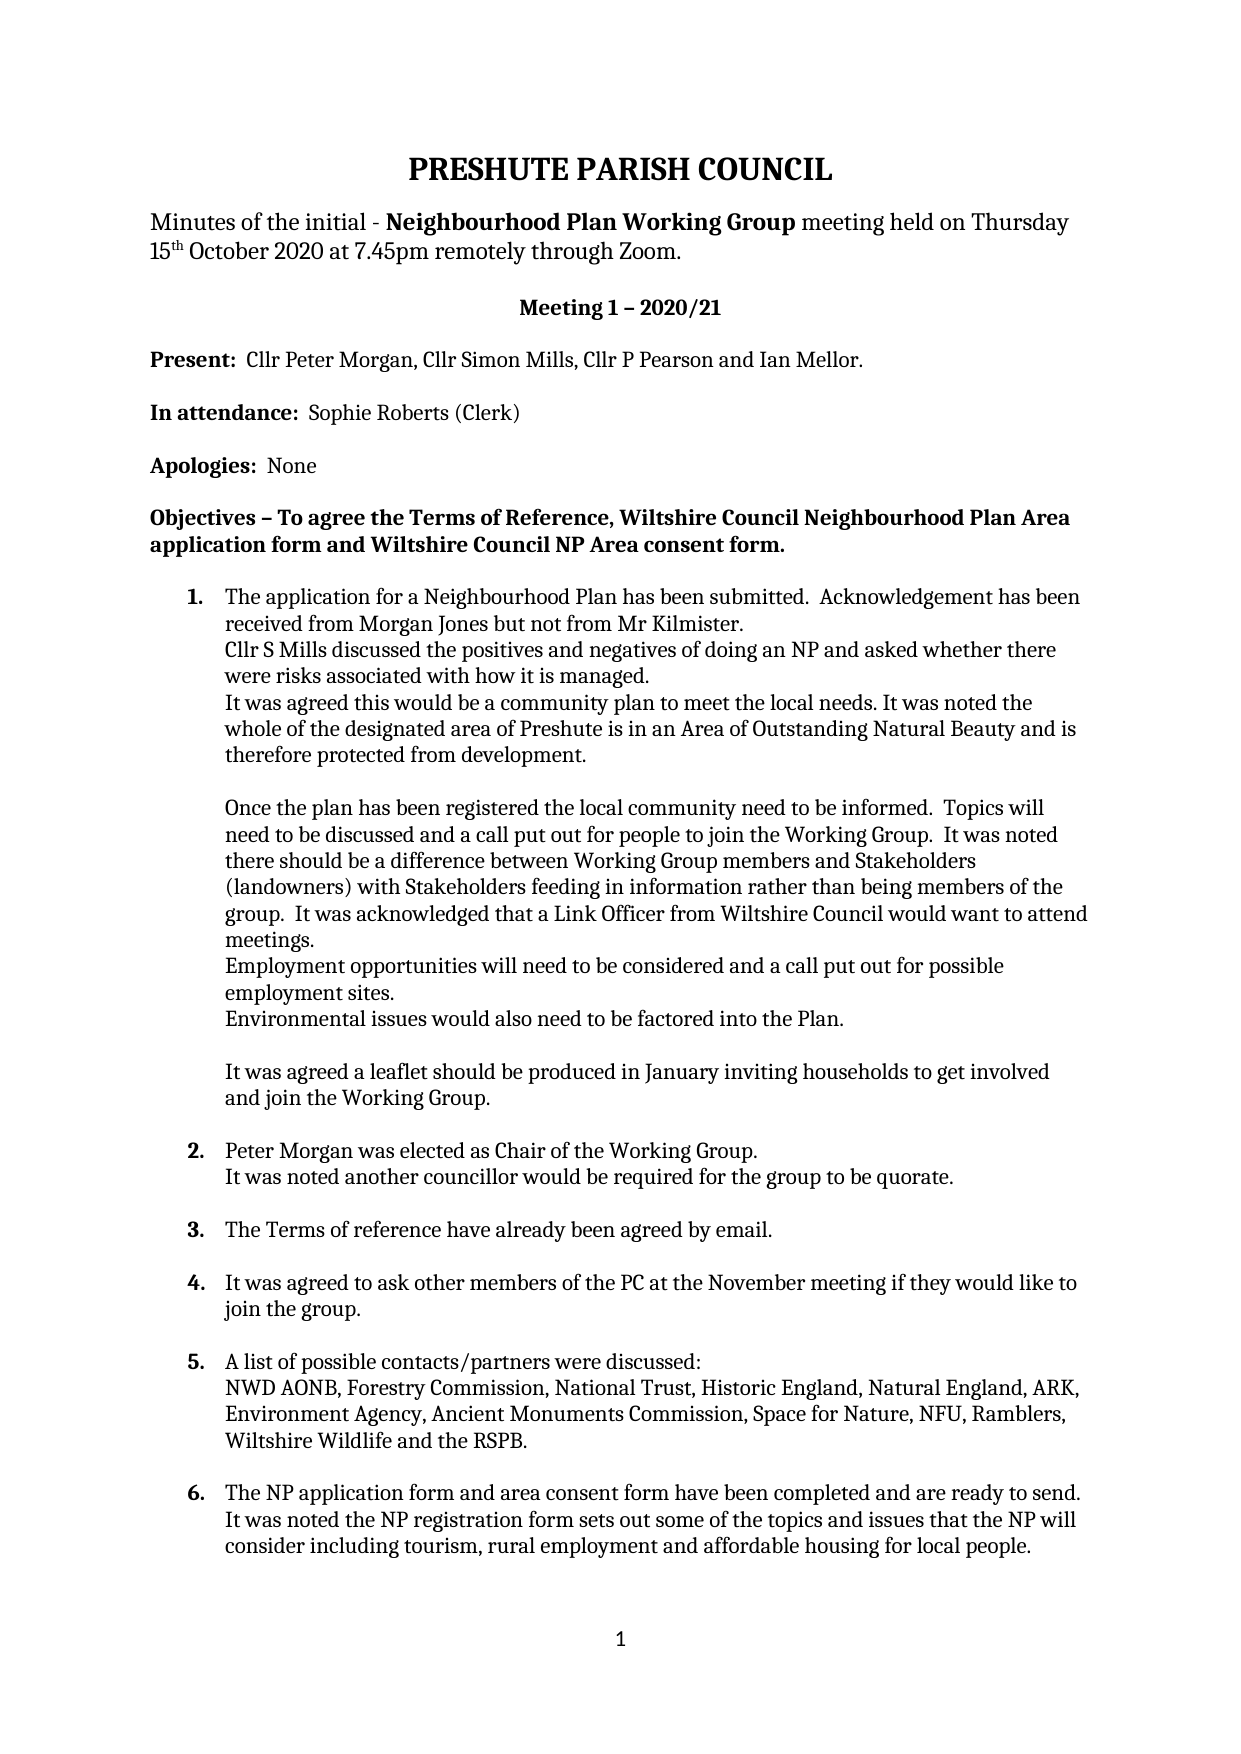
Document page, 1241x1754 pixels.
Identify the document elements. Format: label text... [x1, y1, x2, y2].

text It was agreed a leaflet should be produced in January inviting households to get involved and join the Working Group. [225, 1058, 1090, 1111]
list A list of possible contacts/partners were discussed: [187, 1348, 1090, 1375]
list The NP application form and area consent form have been completed and are ready to send. [187, 1480, 1090, 1507]
text Meeting 1 – 2020/21 [150, 294, 1090, 321]
text In attendance: Sophie Roberts (Clerk) [150, 400, 1090, 426]
text It was noted the NP registration form sets out some of the topics and issues that the NP will consider including tourism, rural employment and affordable housing for local people. [225, 1507, 1090, 1559]
text Present: Cllr Peter Morgan, Cllr Simon Mills, Cllr P Pearson and Ian Mellor. [150, 347, 1090, 373]
text Once the plan has been registered the local community need to be informed. Topics will need to be discussed and a call put out for people to join the Working Group. It was noted there should be a difference between Working Group members and Stakeholders (landowners) with Stakeholders feeding in information rather than being members of the group. It was acknowledged that a Link Officer from Wiltshire Council would want to attend meetings. [225, 795, 1090, 953]
text Cllr S Mills discussed the positives and negatives of doing an NP and asked whether there were risks associated with how it is managed. [225, 637, 1090, 689]
list The application for a Neighbourhood Plan has been submitted. Acknowledgement has been received from Morgan Jones but not from Mr Kilmister. [187, 584, 1090, 637]
list Peter Morgan was elected as Chair of the Working Group. [187, 1138, 1090, 1164]
text Objectives – To agree the Terms of Reference, Wiltshire Council Neighbourhood Plan Area application form and Wiltshire Council NP Area consent form. [150, 505, 1090, 558]
text Environmental issues would also need to be factored into the Plan. [150, 1006, 1090, 1032]
text PRESHUTE PARISH COUNCIL [150, 150, 1090, 188]
text NWD AONB, Forestry Commission, National Trust, Historic England, Natural England, ARK, Environment Agency, Ancient Monuments Commission, Space for Nature, NFU, Ramblers, Wiltshire Wildlife and the RSPB. [225, 1375, 1090, 1454]
text It was noted another councillor would be required for the group to be quorate. [150, 1164, 1090, 1190]
text Apologies: None [150, 452, 1090, 479]
list It was agreed to ask other members of the PC at the November meeting if they would like to join the group. [187, 1269, 1090, 1322]
text It was agreed this would be a community plan to meet the local needs. It was noted the whole of the designated area of Preshute is in an Area of Outstanding Natural Beauty and is therefore protected from development. [225, 689, 1090, 769]
list The Terms of reference have already been agreed by email. [187, 1217, 1090, 1243]
text Employment opportunities will need to be considered and a call put out for possible employment sites. [225, 953, 1090, 1006]
text Minutes of the initial - Neighbourhood Plan Working Group meeting held on Thursday 15th October 2020 at 7.45pm remotely through Zoom. [150, 208, 1090, 266]
